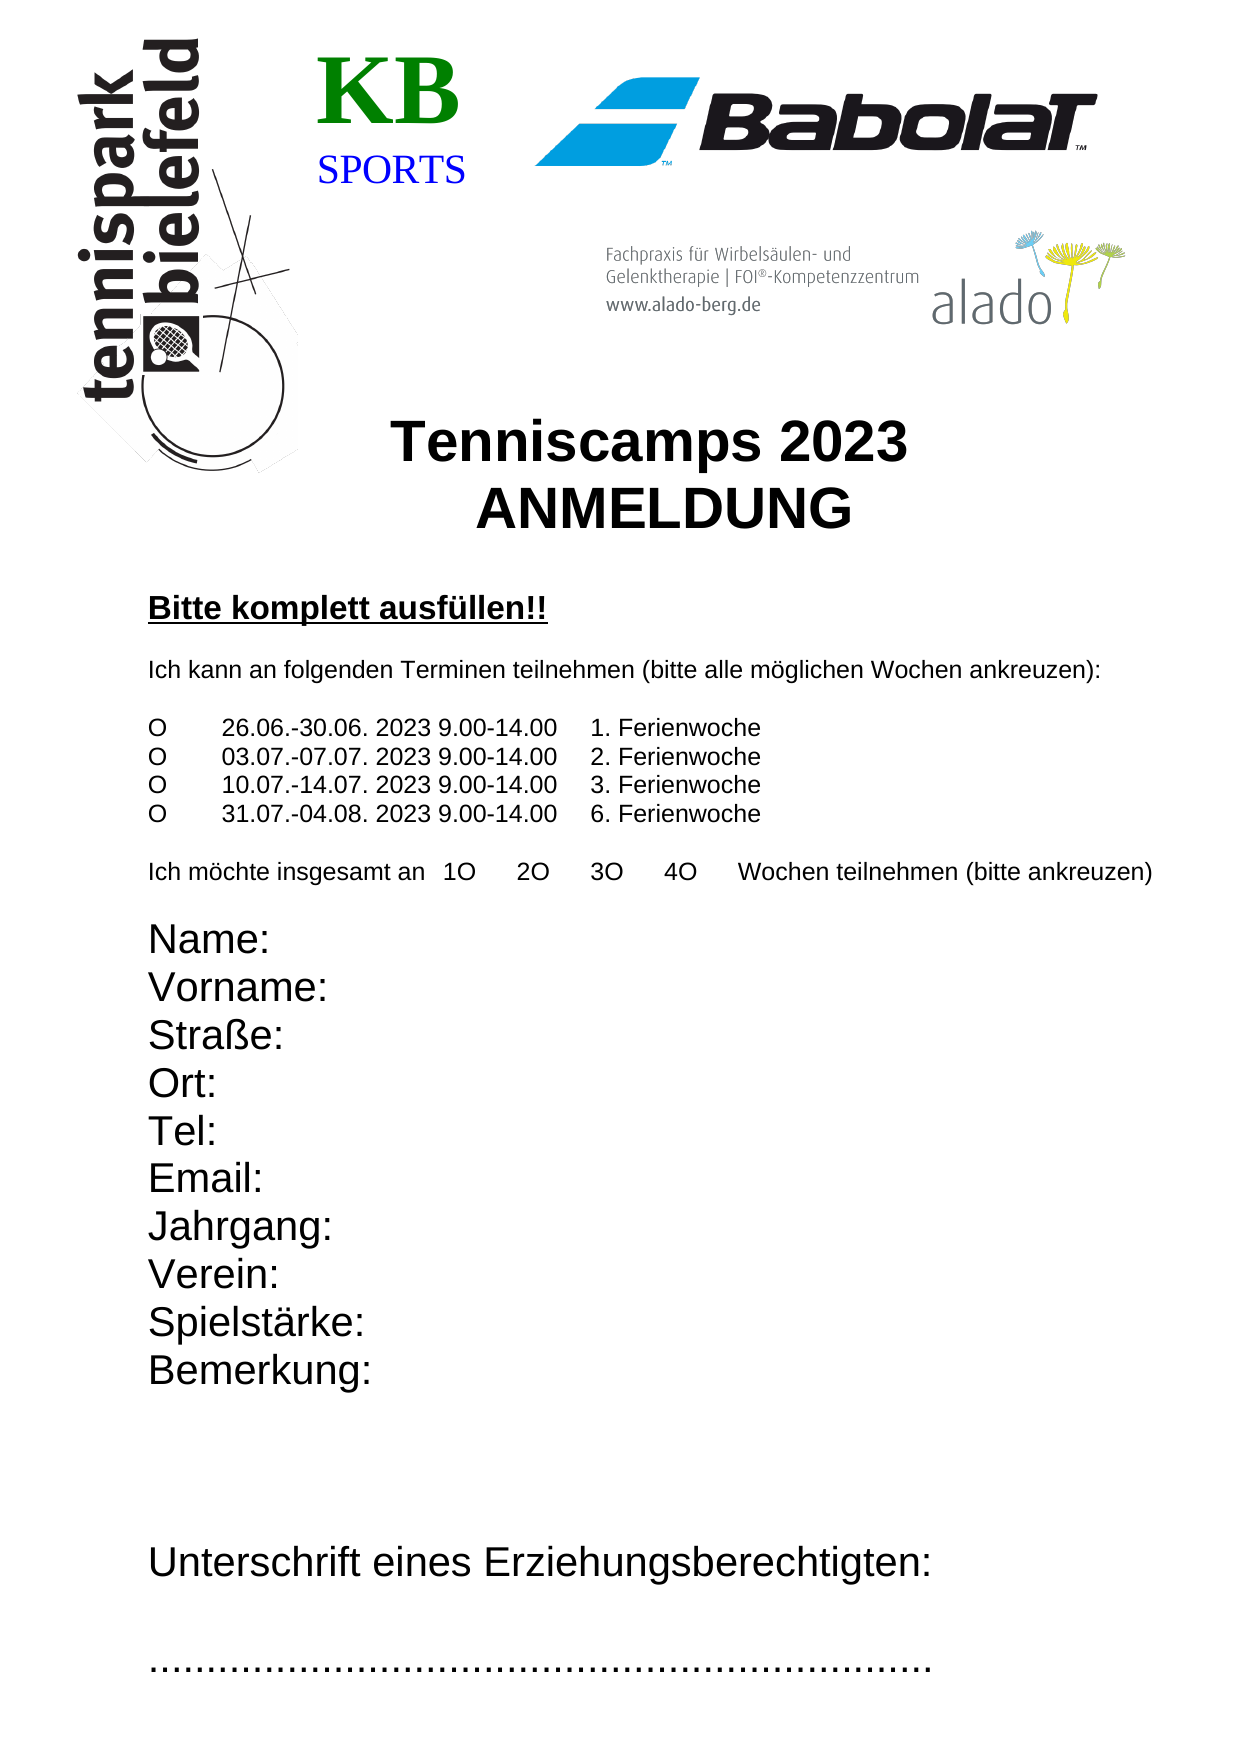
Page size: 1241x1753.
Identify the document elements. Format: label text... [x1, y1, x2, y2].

text Spielstärke: [74, 1298, 1211, 1346]
text O 03.07.-07.07. 2023 9.00-14.00 2. Ferienwoche [74, 742, 1211, 771]
text Bemerkung: [74, 1346, 1211, 1393]
text Unterschrift eines Erziehungsberechtigten: [74, 1537, 1211, 1585]
text KB [74, 29, 1211, 144]
text O 10.07.-14.07. 2023 9.00-14.00 3. Ferienwoche [74, 771, 1211, 799]
text Verein: [74, 1250, 1211, 1298]
text Bitte komplett ausfüllen!! [74, 588, 1211, 627]
text .................................................................... [74, 1633, 1211, 1681]
text O 31.07.-04.08. 2023 9.00-14.00 6. Ferienwoche [74, 799, 1211, 828]
text ANMELDUNG [369, 473, 1211, 540]
text O 26.06.-30.06. 2023 9.00-14.00 1. Ferienwoche [74, 713, 1211, 742]
text Tenniscamps 2023 [260, 406, 1211, 473]
text Tenniscamps 2023 [74, 406, 258, 473]
text Straße: [74, 1010, 1211, 1058]
text Ort: [74, 1058, 1211, 1106]
text Ich kann an folgenden Terminen teilnehmen (bitte alle möglichen Wochen ankreuzen): [74, 656, 1211, 684]
text Ich möchte insgesamt an 1O 2O 3O 4O Wochen teilnehmen (bitte ankreuzen) [74, 857, 1211, 886]
text Name: [74, 914, 1211, 962]
text Email: [74, 1154, 1211, 1202]
text Jahrgang: [74, 1202, 1211, 1250]
text Vorname: [74, 962, 1211, 1010]
text SPORTS [74, 144, 1211, 192]
text Tel: [74, 1106, 1211, 1154]
